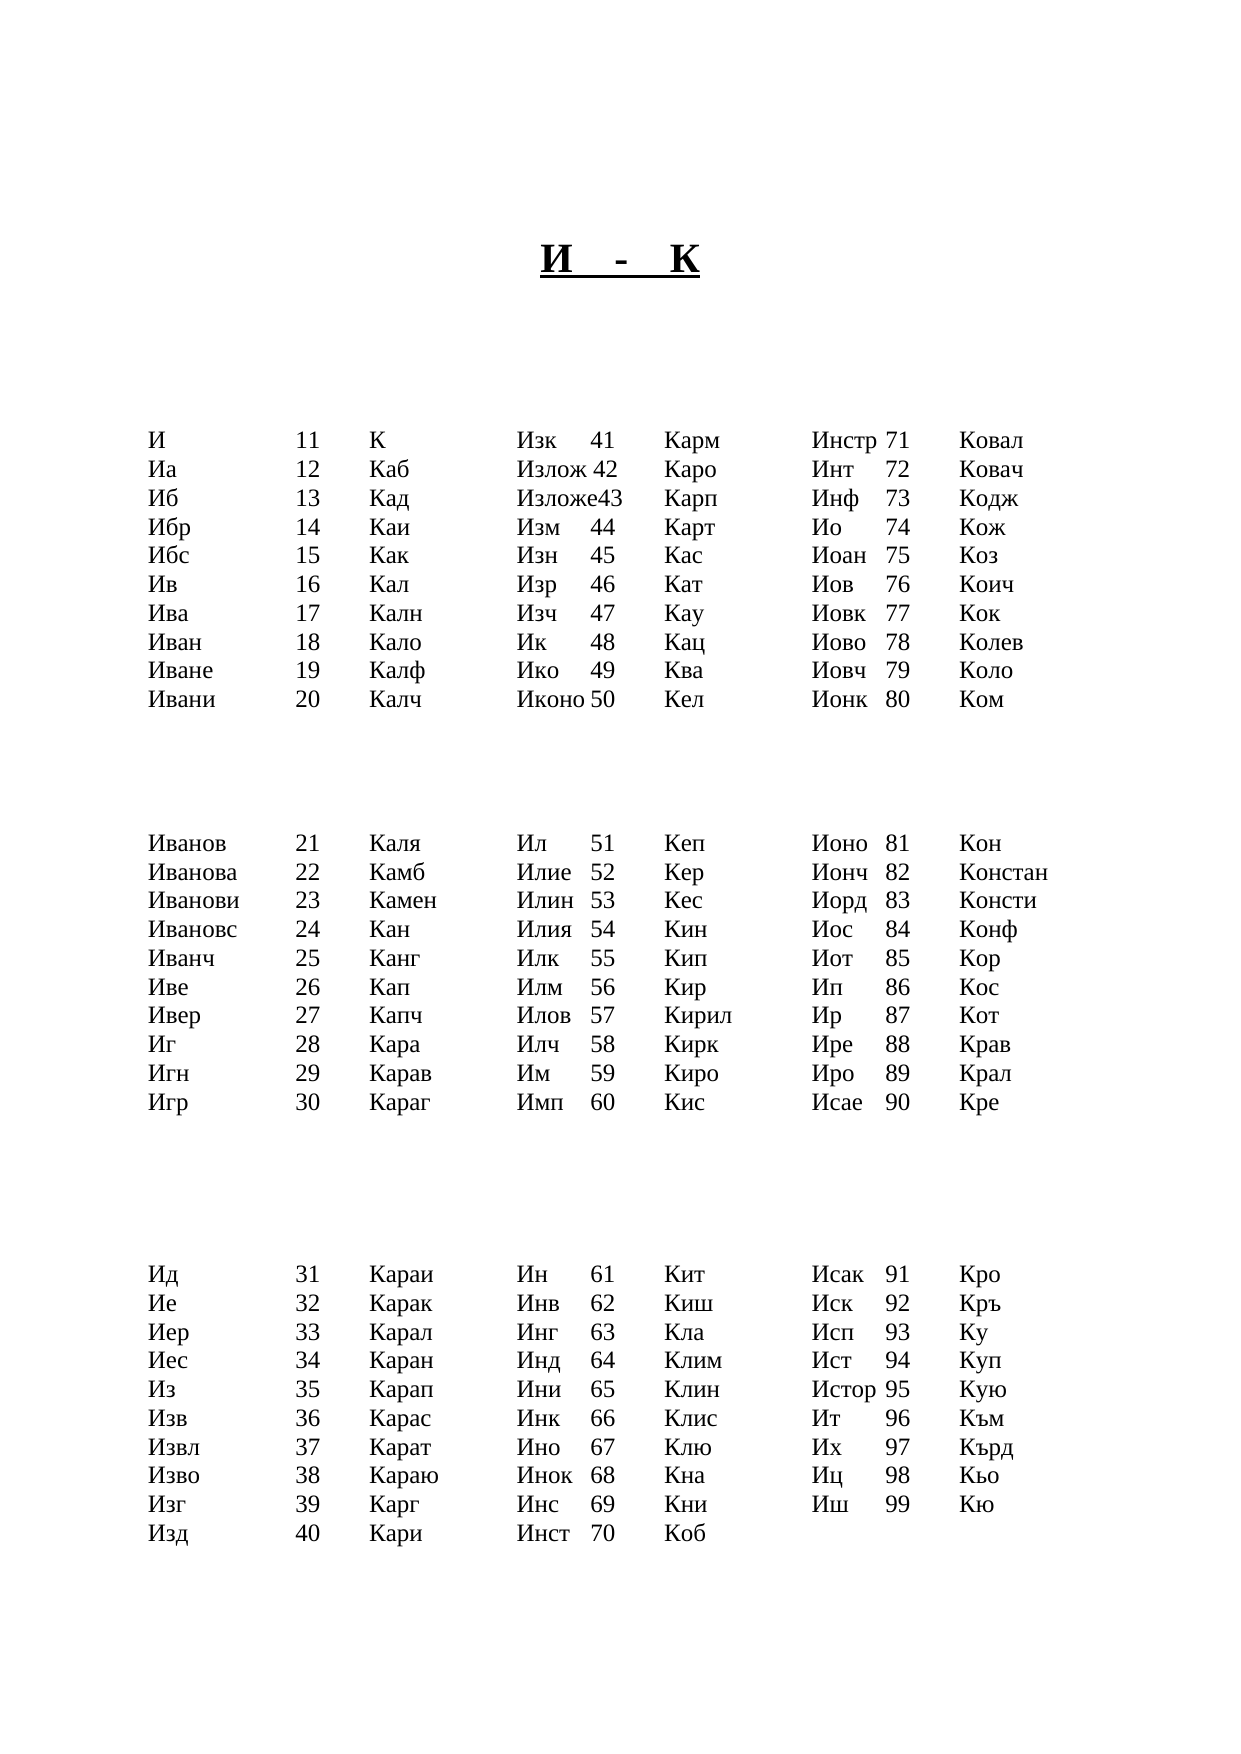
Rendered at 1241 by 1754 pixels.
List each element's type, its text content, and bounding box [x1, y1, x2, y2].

text Ивановс 24 Кан Илия 54 Кин Иос 84 Конф [148, 914, 1093, 943]
text Иванови 23 Камен Илин 53 Кес Иорд 83 Консти [148, 886, 1093, 914]
text Иванч 25 Канг Илк 55 Кип Иот 85 Кор [148, 943, 1093, 972]
text Игн 29 Карав Им 59 Киро Иро 89 Крал [148, 1058, 1093, 1087]
text Иване 19 Калф Ико 49 Ква Иовч 79 Коло [148, 656, 1093, 684]
text Иванова 22 Камб Илие 52 Кер Ионч 82 Констан [148, 857, 1093, 886]
text Изд 40 Кари Инст 70 Коб [148, 1518, 1093, 1547]
text Из 35 Карап Ини 65 Клин Истор 95 Кую [148, 1374, 1093, 1403]
text Изг 39 Карг Инс 69 Кни Иш 99 Кю [148, 1489, 1093, 1518]
text Иа 12 Каб Излож 42 Каро Инт 72 Ковач [148, 454, 1093, 483]
text Извл 37 Карат Ино 67 Клю Их 97 Кърд [148, 1432, 1093, 1461]
text Иван 18 Кало Ик 48 Кац Иово 78 Колев [148, 627, 1093, 656]
text Иве 26 Кап Илм 56 Кир Ип 86 Кос [148, 972, 1093, 1001]
text Изво 38 Караю Инок 68 Кна Иц 98 Кьо [148, 1461, 1093, 1489]
text Иг 28 Кара Илч 58 Кирк Ире 88 Крав [148, 1029, 1093, 1058]
text Ие 32 Карак Инв 62 Киш Иск 92 Кръ [148, 1288, 1093, 1317]
text И 11 К Изк 41 Карм Инстр 71 Ковал [148, 426, 1093, 454]
text Игр 30 Караг Имп 60 Кис Исае 90 Кре [148, 1087, 1093, 1116]
text Изв 36 Карас Инк 66 Клис Ит 96 Към [148, 1403, 1093, 1432]
text Ид 31 Караи Ин 61 Кит Исак 91 Кро [148, 1259, 1093, 1288]
text Ива 17 Калн Изч 47 Кау Иовк 77 Кок [148, 598, 1093, 627]
text Ивер 27 Капч Илов 57 Кирил Ир 87 Кот [148, 1001, 1093, 1029]
text Иб 13 Кад Изложе43 Карп Инф 73 Кодж [148, 483, 1093, 512]
text И - К [148, 234, 1093, 282]
text Иер 33 Карал Инг 63 Кла Исп 93 Ку [148, 1317, 1093, 1346]
text Иес 34 Каран Инд 64 Клим Ист 94 Куп [148, 1346, 1093, 1374]
text Ибр 14 Каи Изм 44 Карт Ио 74 Кож [148, 512, 1093, 541]
text Ивани 20 Калч Иконо 50 Кел Ионк 80 Ком [148, 684, 1093, 713]
text Иванов 21 Каля Ил 51 Кеп Ионо 81 Кон [148, 828, 1093, 857]
text Ив 16 Кал Изр 46 Кат Иов 76 Коич [148, 569, 1093, 598]
text Ибс 15 Как Изн 45 Кас Иоан 75 Коз [148, 541, 1093, 569]
